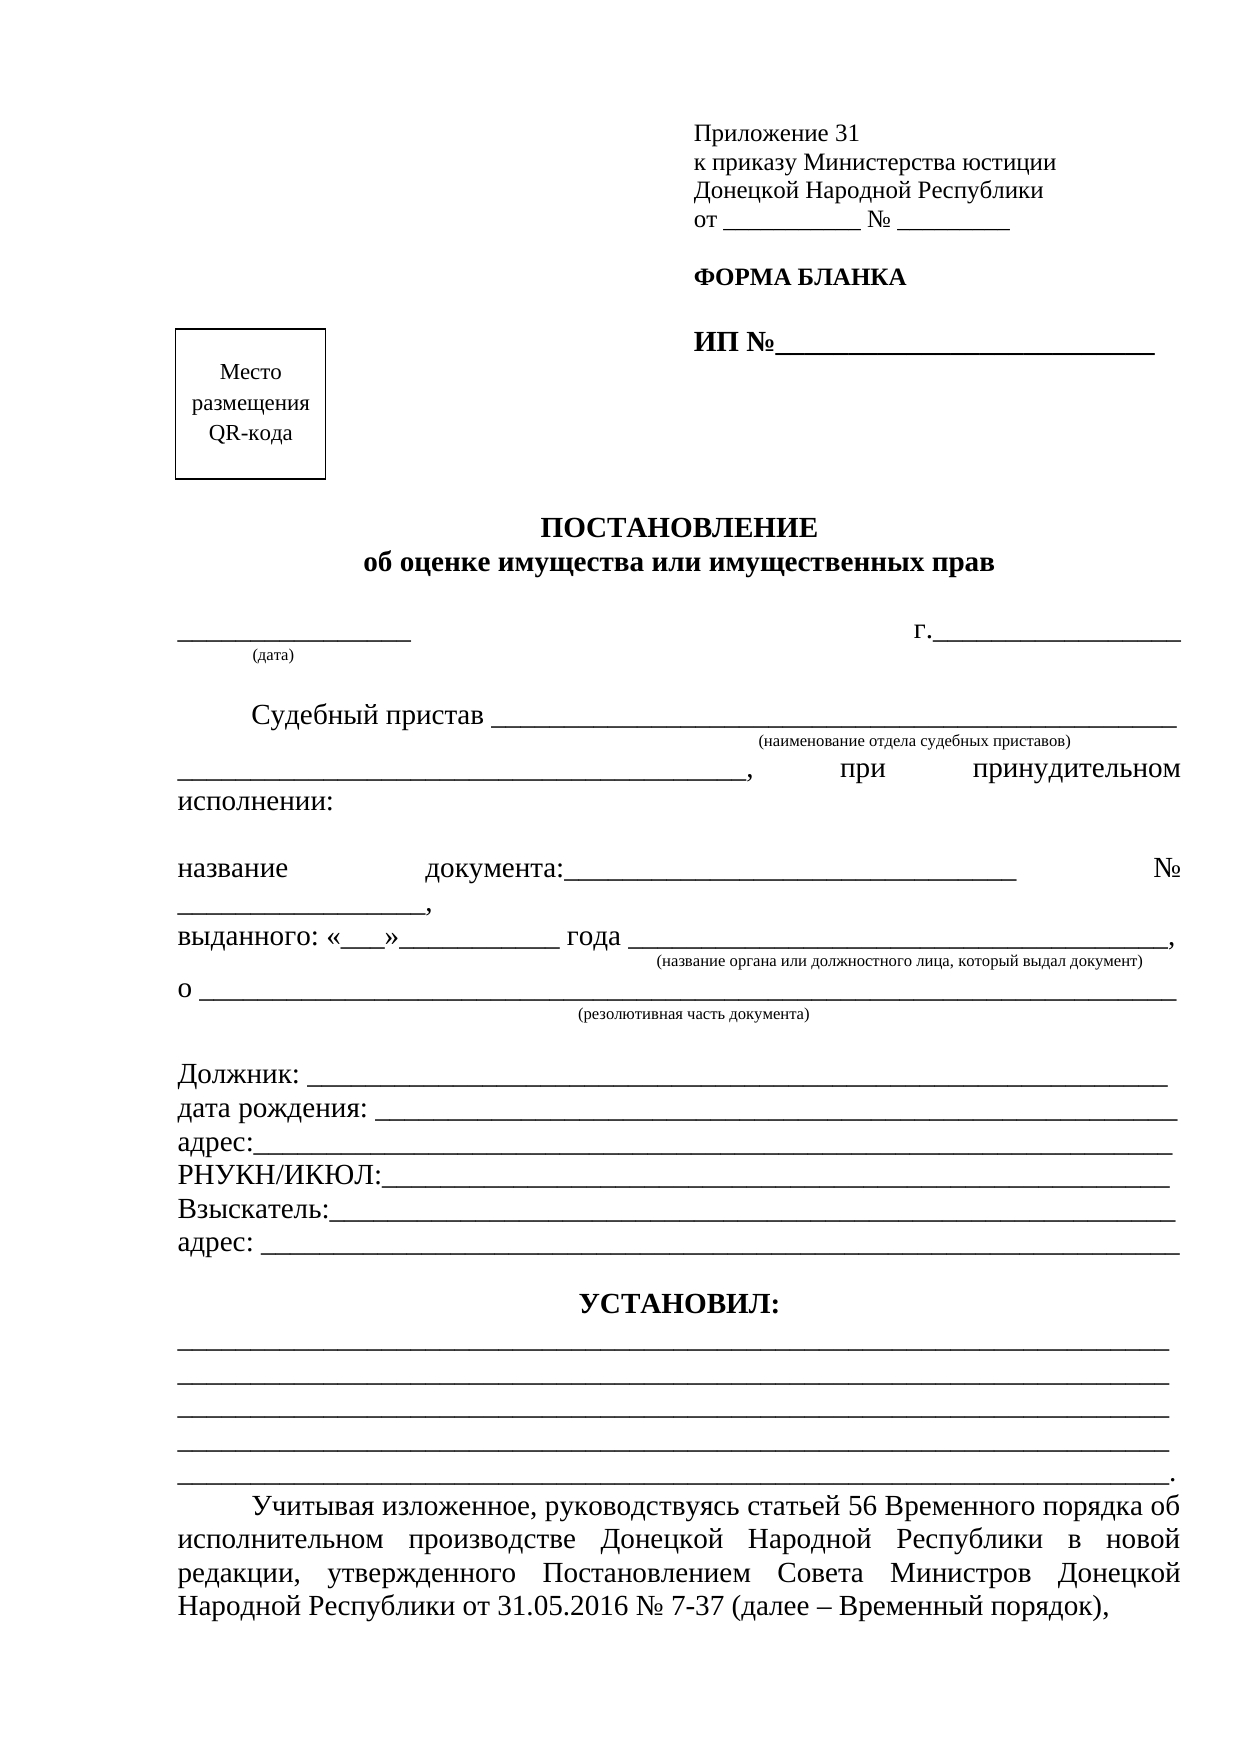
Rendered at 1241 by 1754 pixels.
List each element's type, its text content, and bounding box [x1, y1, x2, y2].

text РНУКН/ИКЮЛ:______________________________________________________ [177, 1157, 1181, 1191]
text Взыскатель:__________________________________________________________ [177, 1191, 1181, 1224]
text об оценке имущества или имущественных прав [177, 544, 1181, 577]
text (название органа или должностного лица, который выдал документ) [177, 951, 1181, 970]
text (резолютивная часть документа) [177, 1004, 1181, 1023]
text Учитывая изложенное, руководствуясь статьей 56 Временного порядка об исполнительном производстве Донецкой Народной Республики в новой редакции, утвержденного Постановлением Совета Министров Донецкой Народной Республики от 31.05.2016 № 7-37 (далее – Временный порядок), [177, 1488, 1181, 1622]
text Донецкой Народной Республики [693, 176, 1181, 204]
text ИП №__________________________ [620, 324, 1181, 358]
text (дата) [177, 644, 1181, 664]
text ________________________________________________________________________________________________________________________________________ [177, 1320, 1181, 1387]
text от ___________ № _________ [693, 204, 1181, 233]
text ФОРМА БЛАНКА [693, 262, 1181, 291]
text Должник: ___________________________________________________________ [177, 1057, 1181, 1090]
text ПОСТАНОВЛЕНИЕ [177, 510, 1181, 544]
text ____________________________________________________________________________________________________________________________________________________________________________________________________________. [177, 1387, 1181, 1488]
text _______________________________________, при принудительном исполнении: [177, 750, 1181, 817]
text о ___________________________________________________________________ [177, 970, 1181, 1004]
text (наименование отдела судебных приставов) [177, 731, 1181, 750]
text выданного: «___»___________ года _____________________________________, [177, 918, 1181, 951]
text Приложение 31 [620, 118, 1181, 147]
text название документа:_______________________________ № _________________, [177, 851, 1181, 918]
text Судебный пристав _______________________________________________ [177, 697, 1181, 731]
text ________________ г._________________ [177, 611, 1181, 644]
text дата рождения: _______________________________________________________ [177, 1090, 1181, 1124]
text адрес: _______________________________________________________________ [177, 1224, 1181, 1258]
text УСТАНОВИЛ: [177, 1287, 1181, 1320]
text адрес:_______________________________________________________________ [177, 1124, 1181, 1157]
text к приказу Министерства юстиции [693, 147, 1181, 176]
